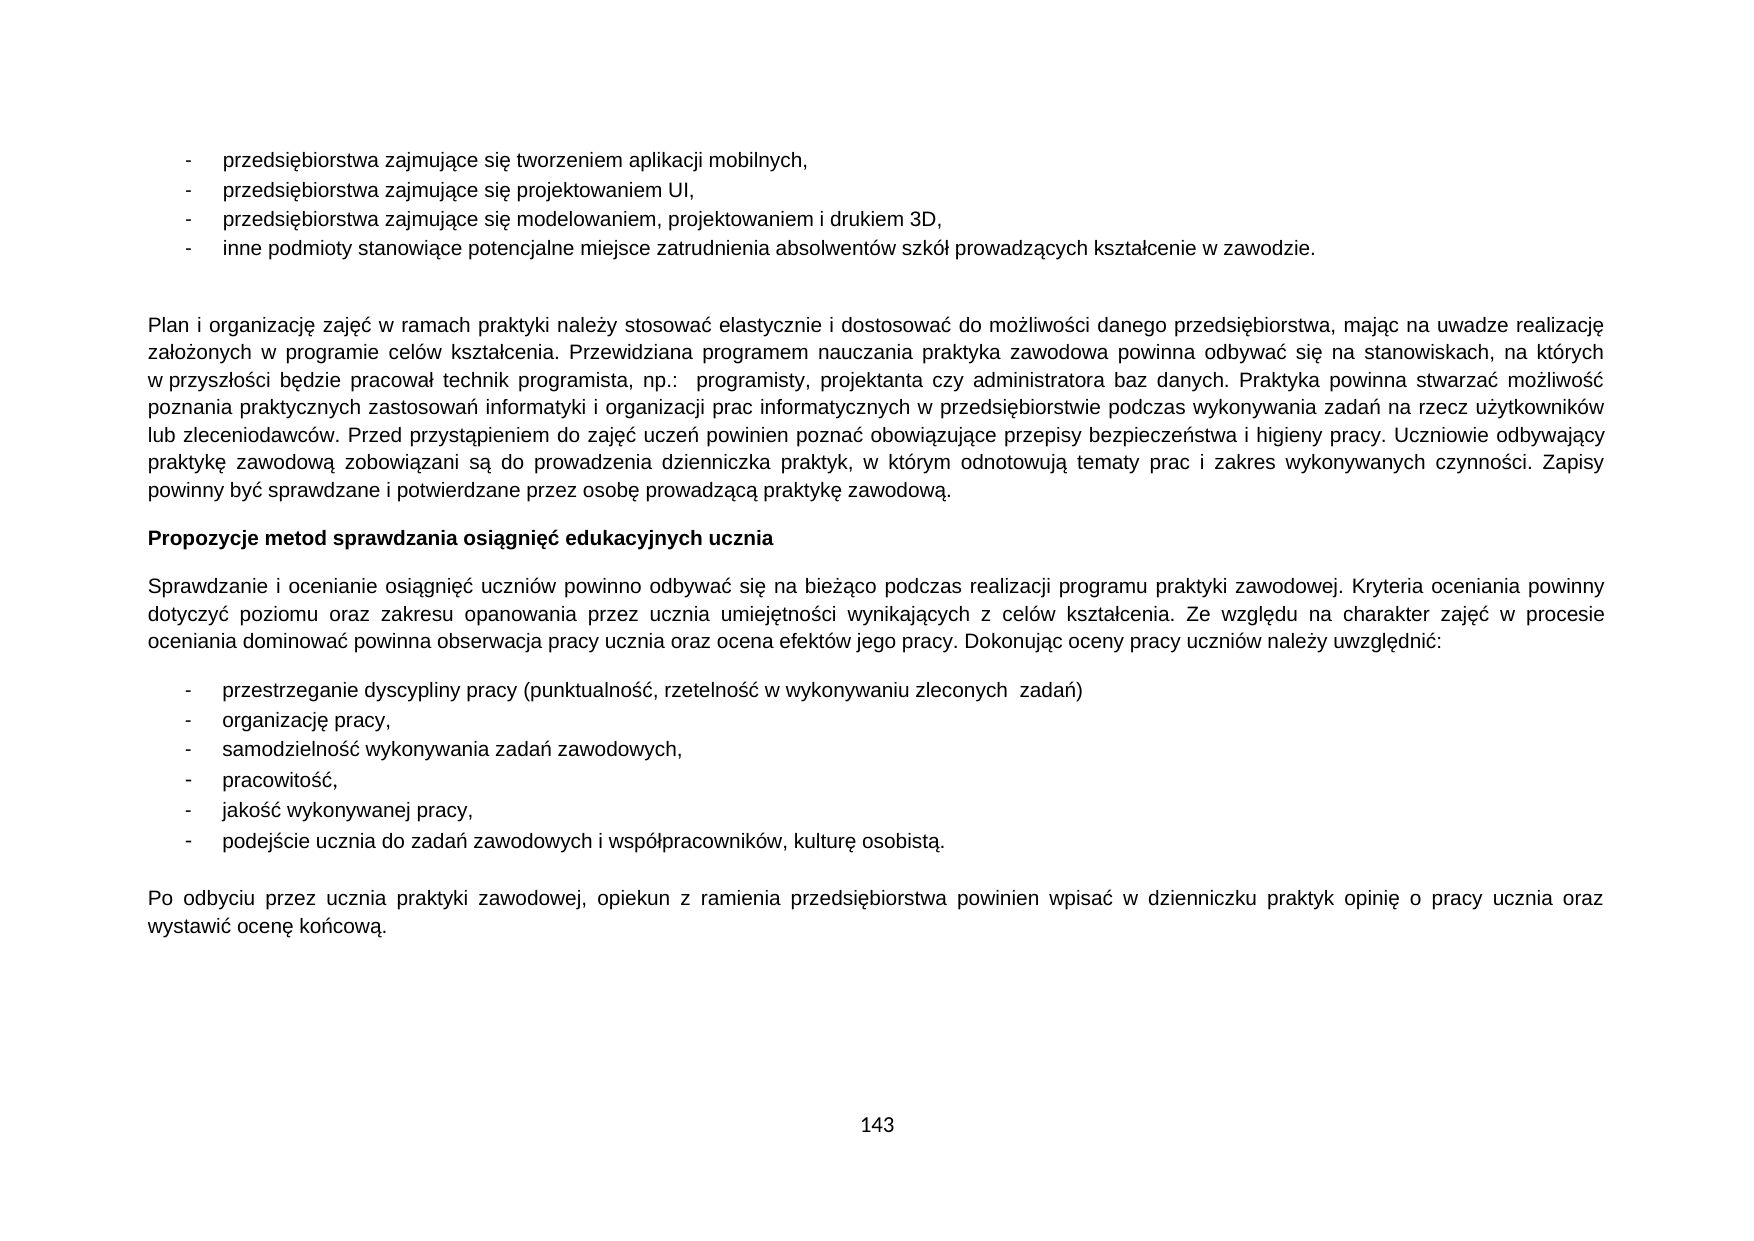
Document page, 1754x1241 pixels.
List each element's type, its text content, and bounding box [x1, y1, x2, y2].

text Po odbyciu przez ucznia praktyki zawodowej, opiekun z ramienia przedsiębiorstwa powinien wpisać w dzienniczku praktyk opinię o pracy ucznia oraz wystawić ocenę końcową. [148, 886, 1606, 938]
list pracowitość, [185, 765, 1606, 793]
list inne podmioty stanowiące potencjalne miejsce zatrudnienia absolwentów szkół prowadzących kształcenie w zawodzie. [185, 235, 1606, 261]
list jakość wykonywanej pracy, [185, 797, 1606, 823]
list przestrzeganie dyscypliny pracy (punktualność, rzetelność w wykonywaniu zleconych zadań) [185, 678, 1606, 703]
list przedsiębiorstwa zajmujące się projektowaniem UI, [185, 177, 1606, 202]
list przedsiębiorstwa zajmujące się modelowaniem, projektowaniem i drukiem 3D, [185, 206, 1606, 231]
list organizację pracy, [185, 707, 1606, 732]
list podejście ucznia do zadań zawodowych i współpracowników, kulturę osobistą. [185, 826, 1606, 854]
list samodzielność wykonywania zadań zawodowych, [185, 736, 1606, 761]
text Propozycje metod sprawdzania osiągnięć edukacyjnych ucznia [148, 526, 1606, 550]
text Sprawdzanie i ocenianie osiągnięć uczniów powinno odbywać się na bieżąco podczas realizacji programu praktyki zawodowej. Kryteria oceniania powinny dotyczyć poziomu oraz zakresu opanowania przez ucznia umiejętności wynikających z celów kształcenia. Ze względu na charakter zajęć w procesie oceniania dominować powinna obserwacja pracy ucznia oraz ocena efektów jego pracy. Dokonując oceny pracy uczniów należy uwzględnić: [148, 574, 1606, 653]
list przedsiębiorstwa zajmujące się tworzeniem aplikacji mobilnych, [185, 148, 1606, 173]
text Plan i organizację zajęć w ramach praktyki należy stosować elastycznie i dostosować do możliwości danego przedsiębiorstwa, mając na uwadze realizację założonych w programie celów kształcenia. Przewidziana programem nauczania praktyka zawodowa powinna odbywać się na stanowiskach, na których w przyszłości będzie pracował technik programista, np.: programisty, projektanta czy administratora baz danych. Praktyka powinna stwarzać możliwość poznania praktycznych zastosowań informatyki i organizacji prac informatycznych w przedsiębiorstwie podczas wykonywania zadań na rzecz użytkowników lub zleceniodawców. Przed przystąpieniem do zajęć uczeń powinien poznać obowiązujące przepisy bezpieczeństwa i higieny pracy. Uczniowie odbywający praktykę zawodową zobowiązani są do prowadzenia dzienniczka praktyk, w którym odnotowują tematy prac i zakres wykonywanych czynności. Zapisy powinny być sprawdzane i potwierdzane przez osobę prowadzącą praktykę zawodową. [148, 313, 1606, 502]
